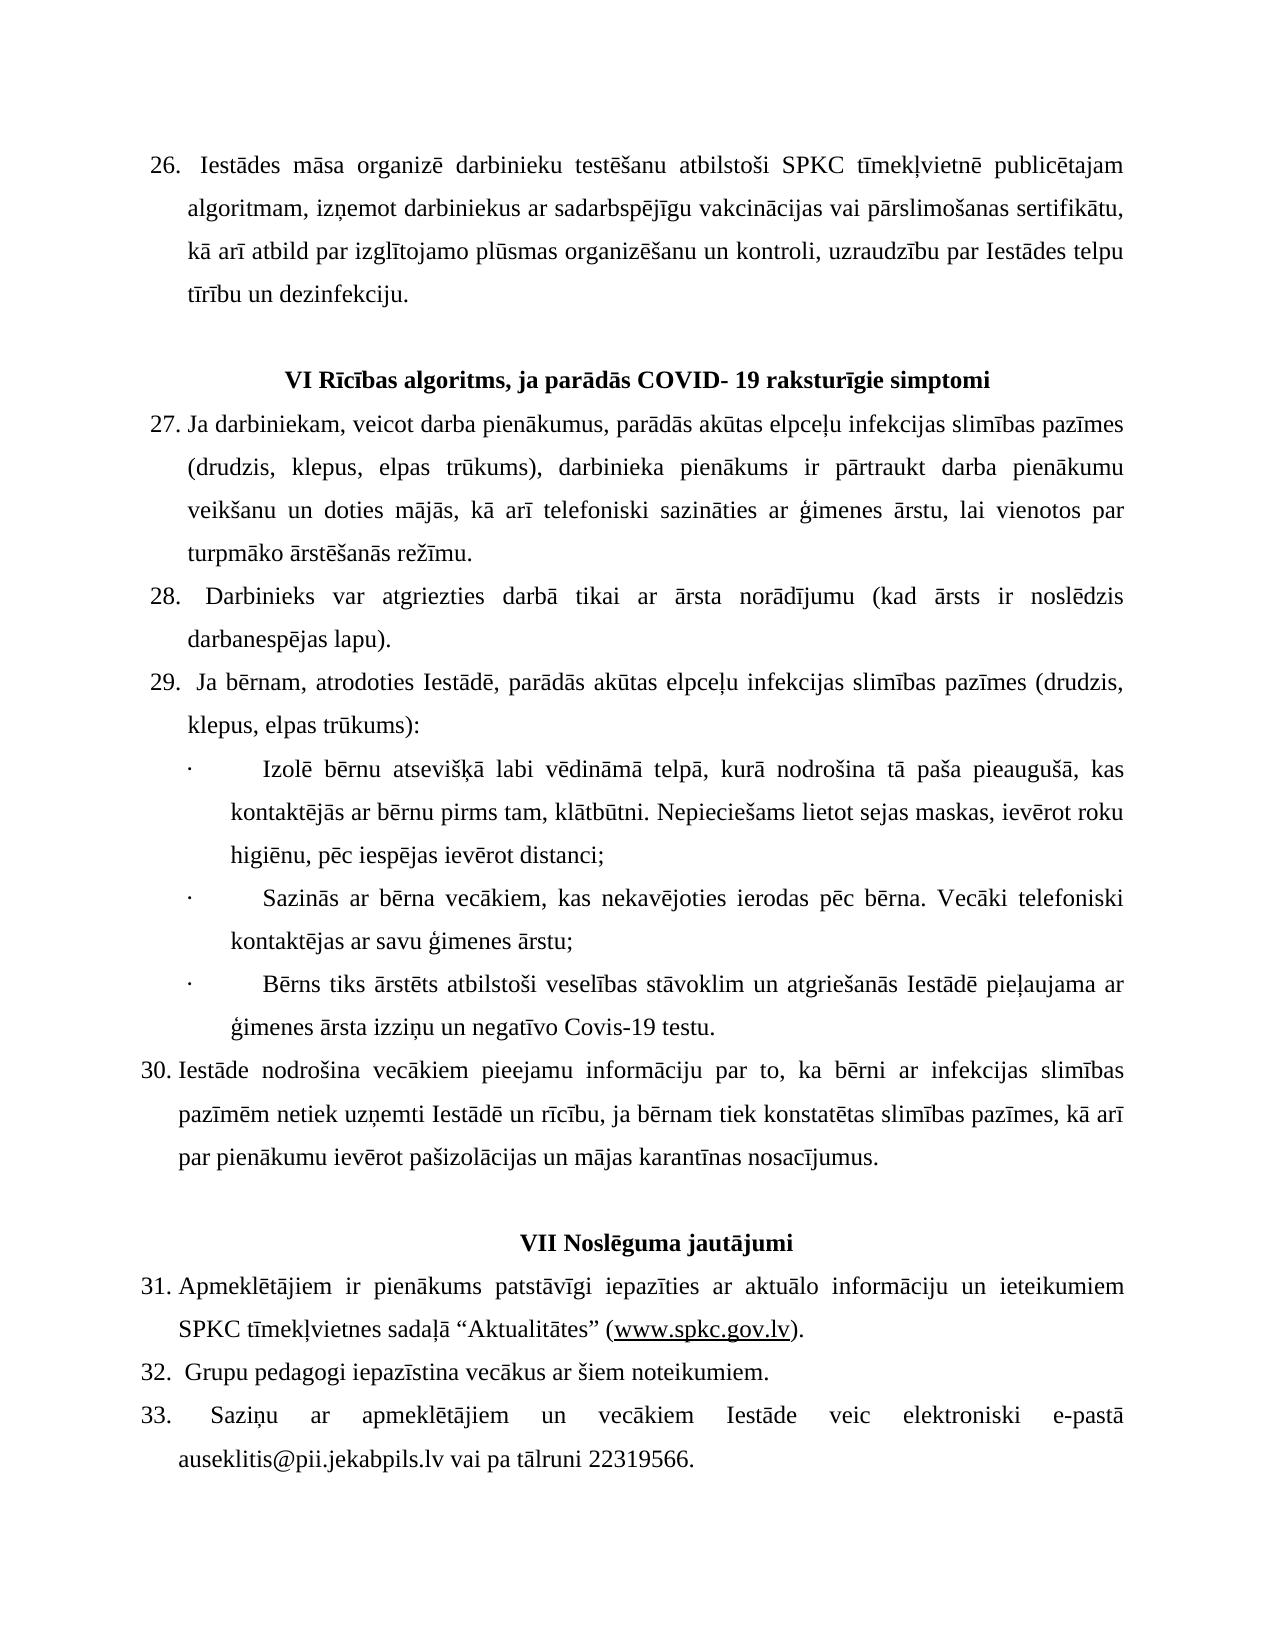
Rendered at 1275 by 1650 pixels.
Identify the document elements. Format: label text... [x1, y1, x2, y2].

text · Bērns tiks ārstēts atbilstoši veselības stāvoklim un atgriešanās Iestādē pieļaujama ar ģimenes ārsta izziņu un negatīvo Covis-19 testu. [185, 969, 1125, 1041]
text · Sazinās ar bērna vecākiem, kas nekavējoties ierodas pēc bērna. Vecāki telefoniski kontaktējas ar savu ģimenes ārstu; [185, 883, 1125, 955]
list Apmeklētājiem ir pienākums patstāvīgi iepazīties ar aktuālo informāciju un ieteikumiem SPKC tīmekļvietnes sadaļā “Aktualitātes” (www.spkc.gov.lv). [141, 1271, 1125, 1343]
list Ja bērnam, atrodoties Iestādē, parādās akūtas elpceļu infekcijas slimības pazīmes (drudzis, klepus, elpas trūkums): [150, 667, 1125, 739]
list Saziņu ar apmeklētājiem un vecākiem Iestāde veic elektroniski e-pastā auseklitis@pii.jekabpils.lv vai pa tālruni 22319566. [141, 1401, 1125, 1472]
list Iestāde nodrošina vecākiem pieejamu informāciju par to, ka bērni ar infekcijas slimības pazīmēm netiek uzņemti Iestādē un rīcību, ja bērnam tiek konstatētas slimības pazīmes, kā arī par pienākumu ievērot pašizolācijas un mājas karantīnas nosacījumus. [141, 1056, 1125, 1171]
list Ja darbiniekam, veicot darba pienākumus, parādās akūtas elpceļu infekcijas slimības pazīmes (drudzis, klepus, elpas trūkums), darbinieka pienākums ir pārtraukt darba pienākumu veikšanu un doties mājās, kā arī telefoniski sazināties ar ģimenes ārstu, lai vienotos par turpmāko ārstēšanās režīmu. [150, 409, 1125, 567]
list Iestādes māsa organizē darbinieku testēšanu atbilstoši SPKC tīmekļvietnē publicētajam algoritmam, izņemot darbiniekus ar sadarbspējīgu vakcinācijas vai pārslimošanas sertifikātu, kā arī atbild par izglītojamo plūsmas organizēšanu un kontroli, uzraudzību par Iestādes telpu tīrību un dezinfekciju. [150, 150, 1125, 308]
list Darbinieks var atgriezties darbā tikai ar ārsta norādījumu (kad ārsts ir noslēdzis darbanespējas lapu). [150, 581, 1125, 653]
list Grupu pedagogi iepazīstina vecākus ar šiem noteikumiem. [141, 1357, 1125, 1386]
text VI Rīcības algoritms, ja parādās COVID- 19 raksturīgie simptomi [150, 366, 1125, 394]
text · Izolē bērnu atsevišķā labi vēdināmā telpā, kurā nodrošina tā paša pieaugušā, kas kontaktējās ar bērnu pirms tam, klātbūtni. Nepieciešams lietot sejas maskas, ievērot roku higiēnu, pēc iespējas ievērot distanci; [185, 754, 1125, 869]
text VII Noslēguma jautājumi [187, 1228, 1125, 1257]
